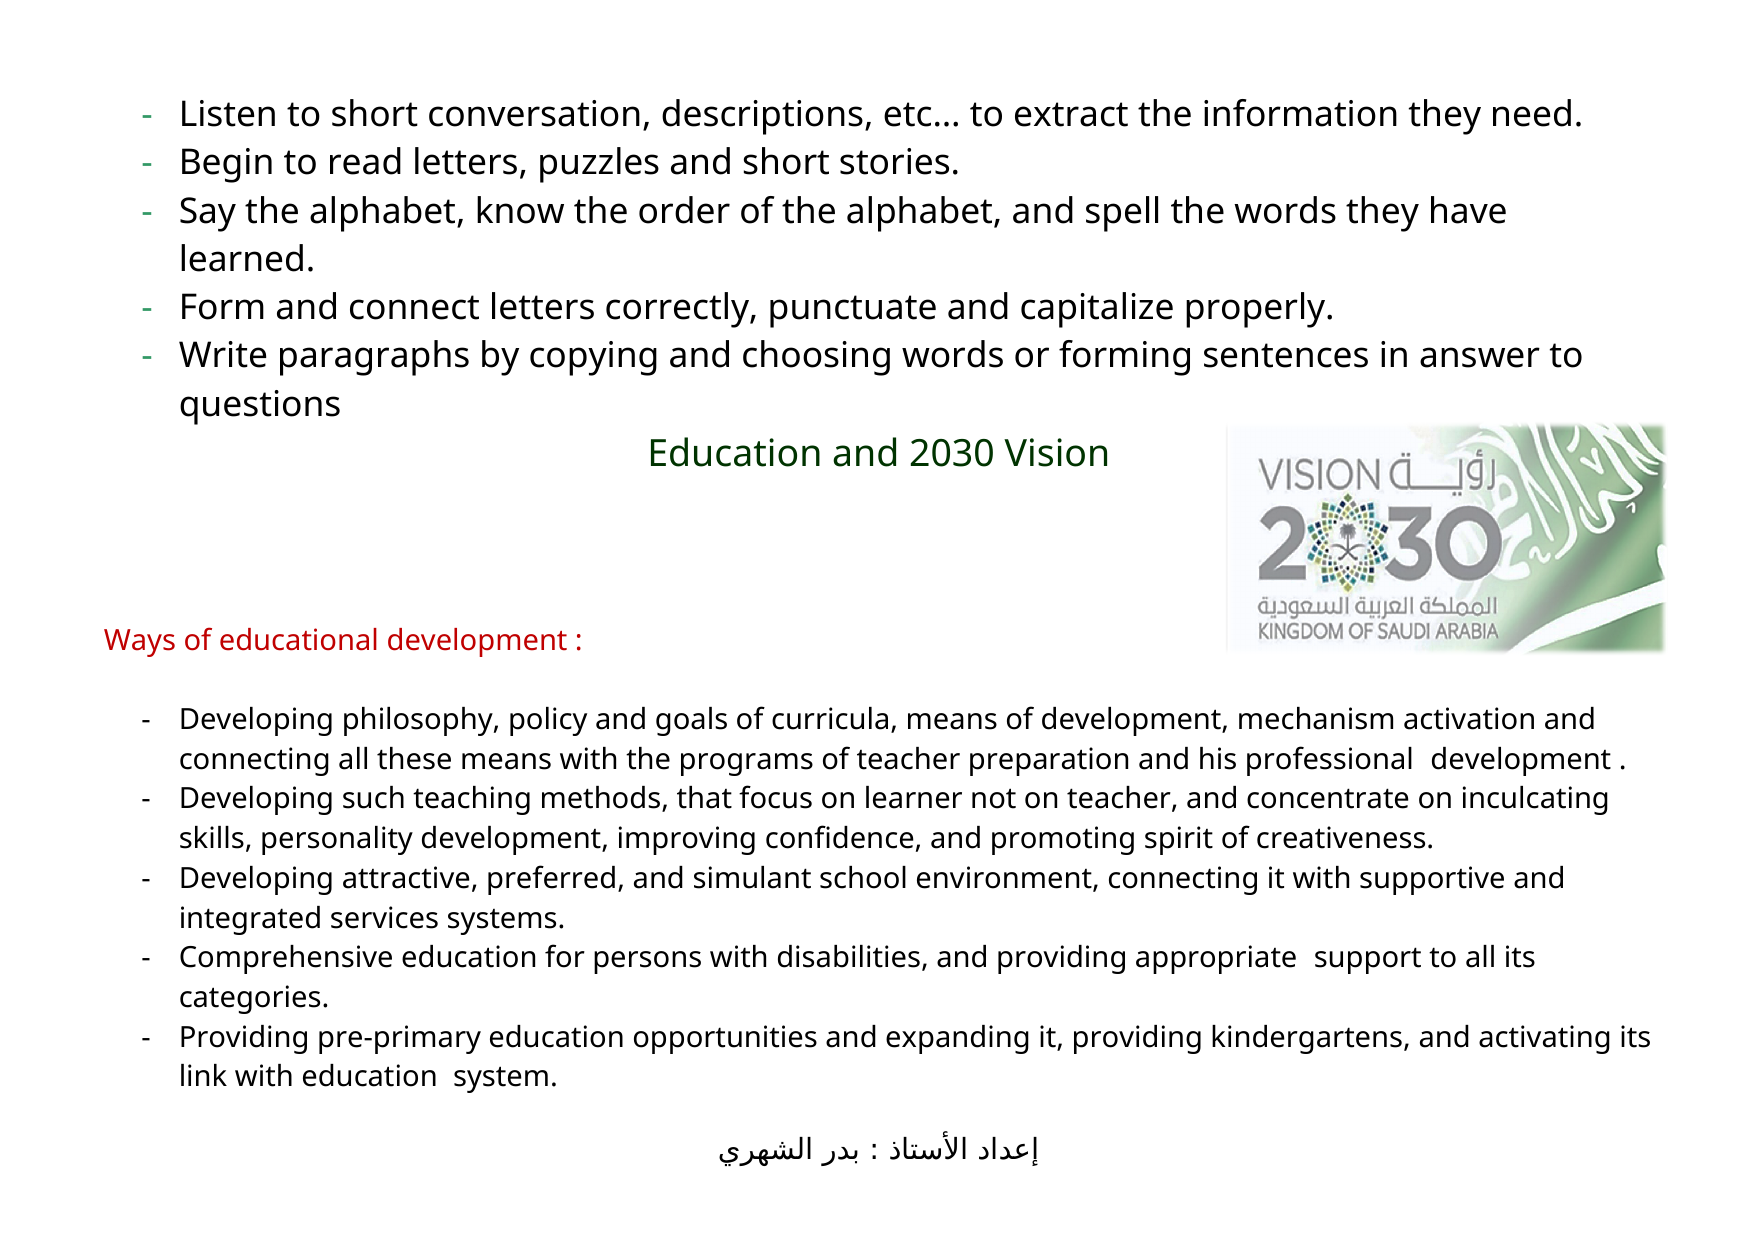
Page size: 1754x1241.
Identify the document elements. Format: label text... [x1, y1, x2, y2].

list Developing philosophy, policy and goals of curricula, means of development, mechanism activation and connecting all these means with the programs of teacher preparation and his professional development . [141, 698, 1654, 778]
text Ways of educational development : [103, 619, 1654, 659]
list Listen to short conversation, descriptions, etc… to extract the information they need. [141, 89, 1654, 137]
list Write paragraphs by copying and choosing words or forming sentences in answer to questions [141, 330, 1654, 426]
list Begin to read letters, puzzles and short stories. [141, 137, 1654, 185]
picture [1233, 429, 1660, 648]
list Developing attractive, preferred, and simulant school environment, connecting it with supportive and integrated services systems. [141, 857, 1654, 937]
list Say the alphabet, know the order of the alphabet, and spell the words they have learned. [141, 185, 1654, 282]
text Education and 2030 Vision [103, 423, 1231, 477]
list Form and connect letters correctly, punctuate and capitalize properly. [141, 282, 1654, 330]
list Comprehensive education for persons with disabilities, and providing appropriate support to all its categories. [141, 937, 1654, 1016]
list Developing such teaching methods, that focus on learner not on teacher, and concentrate on inculcating skills, personality development, improving confidence, and promoting spirit of creativeness. [141, 778, 1654, 857]
list Providing pre-primary education opportunities and expanding it, providing kindergartens, and activating its link with education system. [141, 1016, 1654, 1095]
